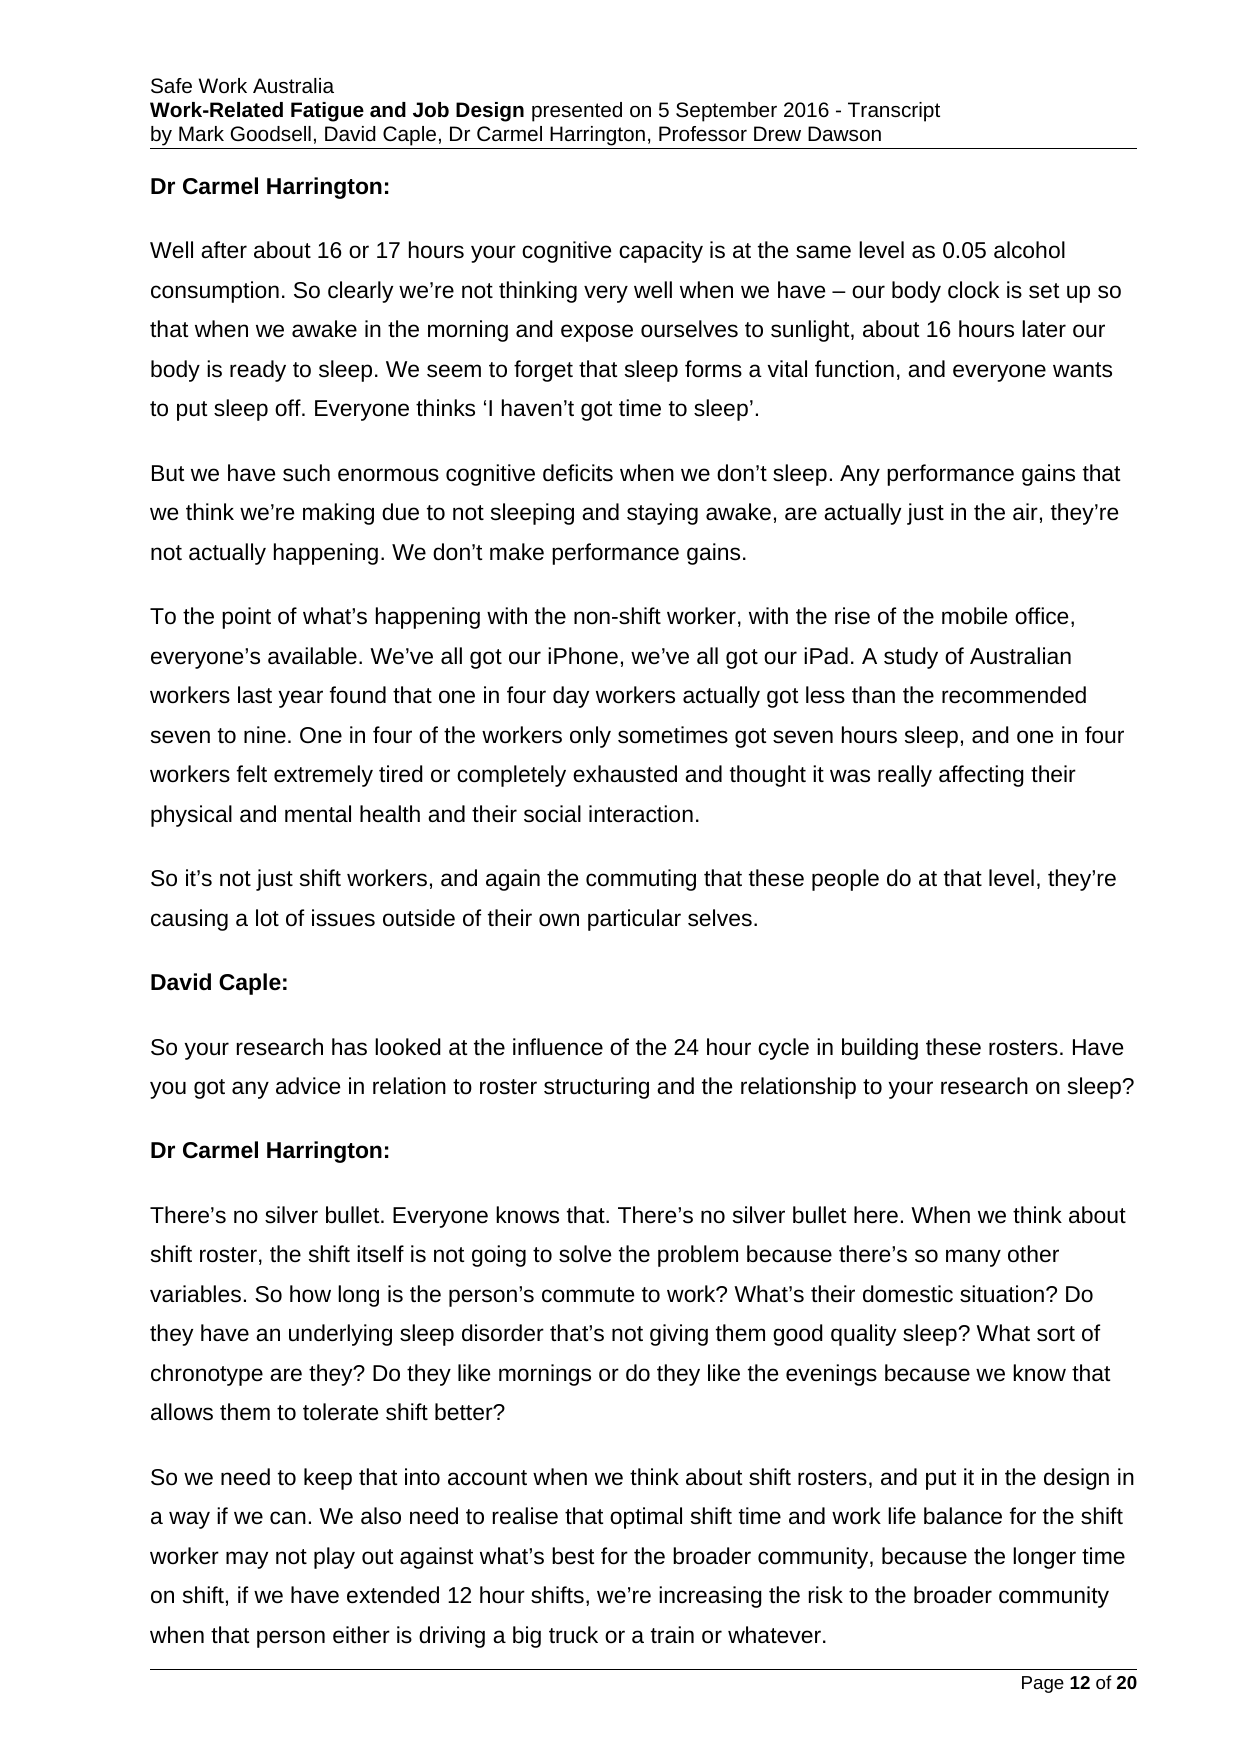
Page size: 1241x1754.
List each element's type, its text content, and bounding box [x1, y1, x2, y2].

text So it’s not just shift workers, and again the commuting that these people do at that level, they’re causing a lot of issues outside of their own particular selves. [150, 865, 1137, 931]
text But we have such enormous cognitive deficits when we don’t sleep. Any performance gains that we think we’re making due to not sleeping and staying awake, are actually just in the air, they’re not actually happening. We don’t make performance gains. [150, 460, 1137, 565]
text Well after about 16 or 17 hours your cognitive capacity is at the same level as 0.05 alcohol consumption. So clearly we’re not thinking very well when we have – our body clock is set up so that when we awake in the morning and expose ourselves to sunlight, about 16 hours later our body is ready to sleep. We seem to forget that sleep forms a vital function, and everyone wants to put sleep off. Everyone thinks ‘I haven’t got time to sleep’. [150, 237, 1137, 422]
text To the point of what’s happening with the non-shift worker, with the rise of the mobile office, everyone’s available. We’ve all got our iPhone, we’ve all got our iPad. A study of Australian workers last year found that one in four day workers actually got less than the recommended seven to nine. One in four of the workers only sometimes got seven hours sleep, and one in four workers felt extremely tired or completely exhausted and thought it was really affecting their physical and mental health and their social interaction. [150, 603, 1137, 827]
text So we need to keep that into account when we think about shift rosters, and put it in the design in a way if we can. We also need to realise that optimal shift time and work life balance for the shift worker may not play out against what’s best for the broader community, because the longer time on shift, if we have extended 12 hour shifts, we’re increasing the risk to the broader community when that person either is driving a big truck or a train or whatever. [150, 1464, 1137, 1648]
text Dr Carmel Harrington: [150, 173, 1137, 199]
text David Caple: [150, 969, 1137, 995]
text Dr Carmel Harrington: [150, 1137, 1137, 1164]
text So your research has looked at the influence of the 24 hour cycle in building these rosters. Have you got any advice in relation to roster structuring and the relationship to your research on sleep? [150, 1033, 1137, 1099]
text There’s no silver bullet. Everyone knows that. There’s no silver bullet here. When we think about shift roster, the shift itself is not going to solve the problem because there’s so many other variables. So how long is the person’s commute to work? What’s their domestic situation? Do they have an underlying sleep disorder that’s not giving them good quality sleep? What sort of chronotype are they? Do they like mornings or do they like the evenings because we know that allows them to tolerate shift better? [150, 1202, 1137, 1426]
